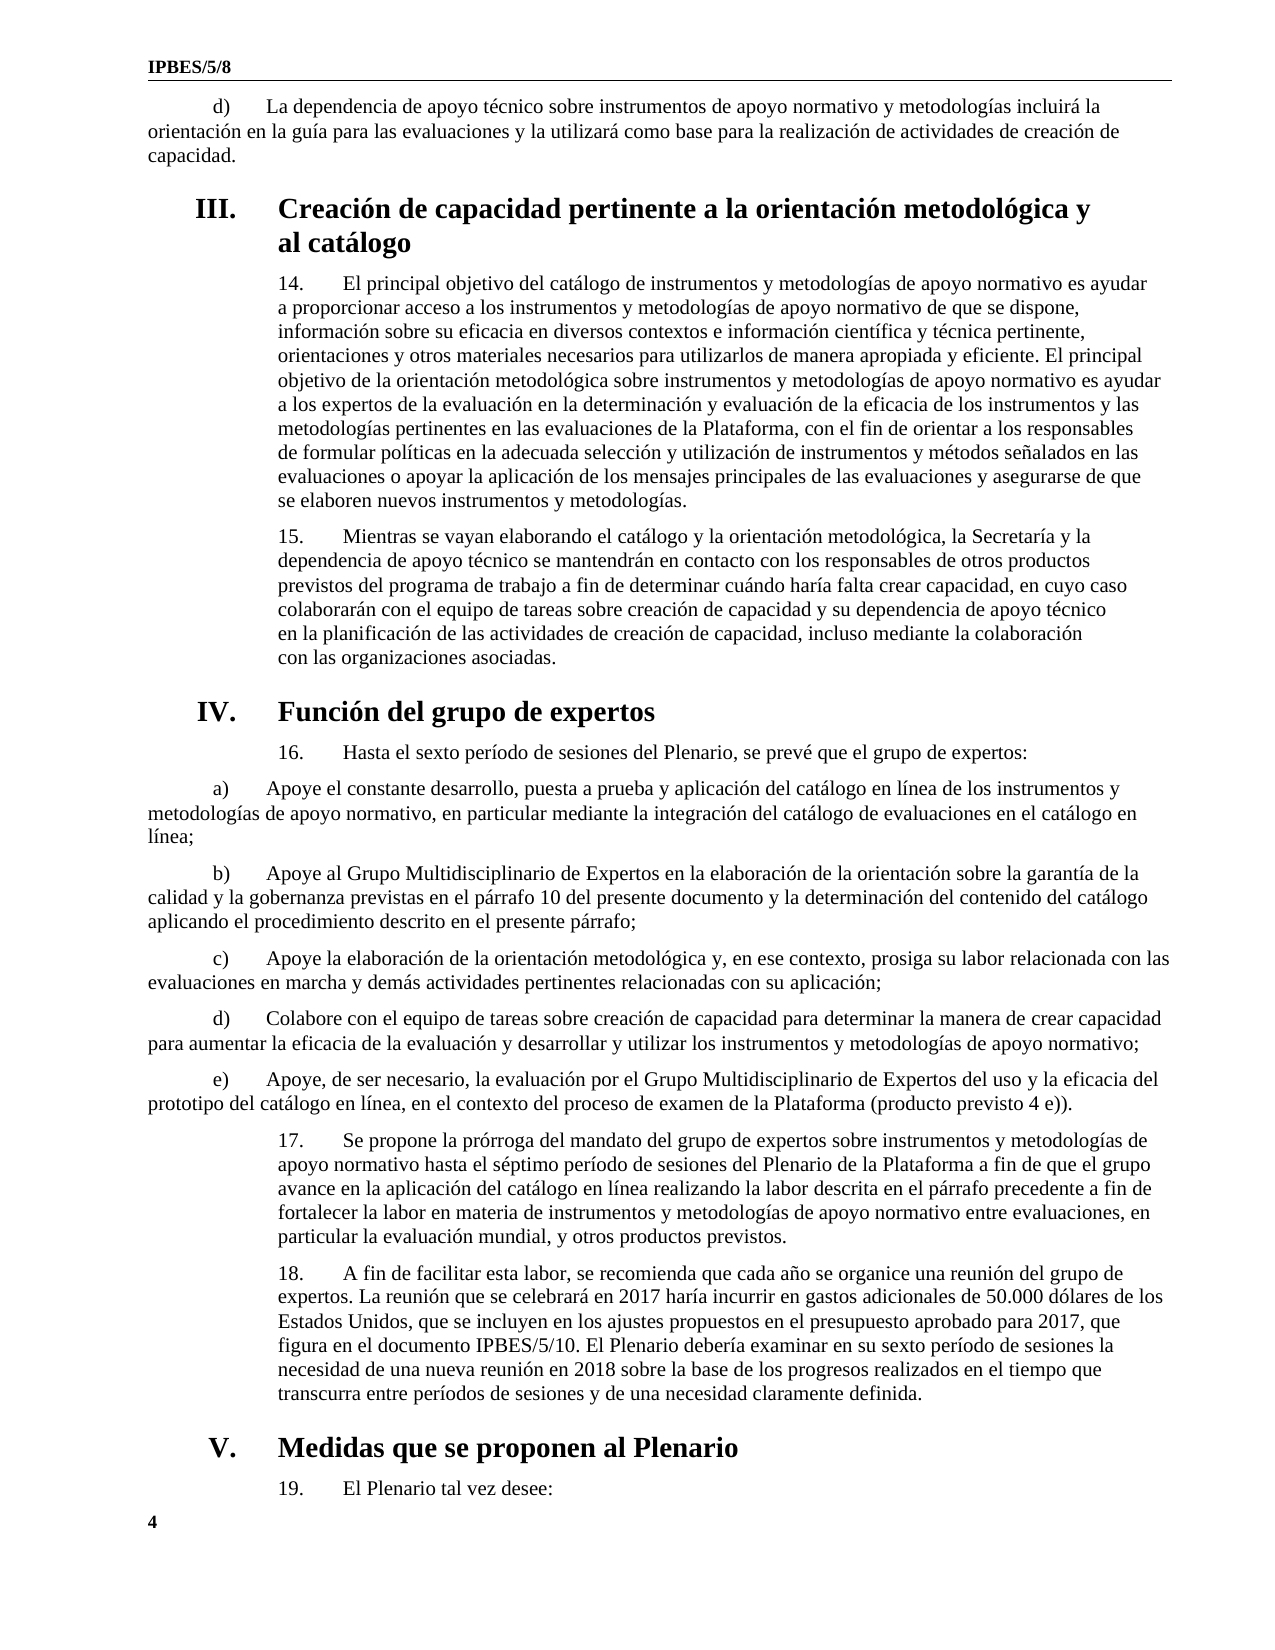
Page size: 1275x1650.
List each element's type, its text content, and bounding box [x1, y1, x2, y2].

text III. Creación de capacidad pertinente a la orientación metodológica y al catálogo [148, 192, 1142, 259]
list El principal objetivo del catálogo de instrumentos y metodologías de apoyo normativo es ayudar a proporcionar acceso a los instrumentos y metodologías de apoyo normativo de que se dispone, información sobre su eficacia en diversos contextos e información científica y técnica pertinente, orientaciones y otros materiales necesarios para utilizarlos de manera apropiada y eficiente. El principal objetivo de la orientación metodológica sobre instrumentos y metodologías de apoyo normativo es ayudar a los expertos de la evaluación en la determinación y evaluación de la eficacia de los instrumentos y las metodologías pertinentes en las evaluaciones de la Plataforma, con el fin de orientar a los responsables de formular políticas en la adecuada selección y utilización de instrumentos y métodos señalados en las evaluaciones o apoyar la aplicación de los mensajes principales de las evaluaciones y asegurarse de que se elaboren nuevos instrumentos y metodologías. [278, 271, 1172, 512]
list El Plenario tal vez desee: [278, 1476, 1172, 1500]
list Colabore con el equipo de tareas sobre creación de capacidad para determinar la manera de crear capacidad para aumentar la eficacia de la evaluación y desarrollar y utilizar los instrumentos y metodologías de apoyo normativo; [148, 1006, 1172, 1054]
list Apoye el constante desarrollo, puesta a prueba y aplicación del catálogo en línea de los instrumentos y metodologías de apoyo normativo, en particular mediante la integración del catálogo de evaluaciones en el catálogo en línea; [148, 776, 1172, 848]
list La dependencia de apoyo técnico sobre instrumentos de apoyo normativo y metodologías incluirá la orientación en la guía para las evaluaciones y la utilizará como base para la realización de actividades de creación de capacidad. [148, 94, 1172, 167]
list Mientras se vayan elaborando el catálogo y la orientación metodológica, la Secretaría y la dependencia de apoyo técnico se mantendrán en contacto con los responsables de otros productos previstos del programa de trabajo a fin de determinar cuándo haría falta crear capacidad, en cuyo caso colaborarán con el equipo de tareas sobre creación de capacidad y su dependencia de apoyo técnico en la planificación de las actividades de creación de capacidad, incluso mediante la colaboración con las organizaciones asociadas. [278, 524, 1172, 669]
text V. Medidas que se proponen al Plenario [148, 1430, 1142, 1463]
text IV. Función del grupo de expertos [148, 694, 1142, 727]
list Apoye la elaboración de la orientación metodológica y, en ese contexto, prosiga su labor relacionada con las evaluaciones en marcha y demás actividades pertinentes relacionadas con su aplicación; [148, 946, 1172, 994]
list Apoye al Grupo Multidisciplinario de Expertos en la elaboración de la orientación sobre la garantía de la calidad y la gobernanza previstas en el párrafo 10 del presente documento y la determinación del contenido del catálogo aplicando el procedimiento descrito en el presente párrafo; [148, 861, 1172, 933]
list Hasta el sexto período de sesiones del Plenario, se prevé que el grupo de expertos: [278, 740, 1172, 764]
list Se propone la prórroga del mandato del grupo de expertos sobre instrumentos y metodologías de apoyo normativo hasta el séptimo período de sesiones del Plenario de la Plataforma a fin de que el grupo avance en la aplicación del catálogo en línea realizando la labor descrita en el párrafo precedente a fin de fortalecer la labor en materia de instrumentos y metodologías de apoyo normativo entre evaluaciones, en particular la evaluación mundial, y otros productos previstos. [278, 1128, 1172, 1248]
list Apoye, de ser necesario, la evaluación por el Grupo Multidisciplinario de Expertos del uso y la eficacia del prototipo del catálogo en línea, en el contexto del proceso de examen de la Plataforma (producto previsto 4 e)). [148, 1067, 1172, 1115]
list A fin de facilitar esta labor, se recomienda que cada año se organice una reunión del grupo de expertos. La reunión que se celebrará en 2017 haría incurrir en gastos adicionales de 50.000 dólares de los Estados Unidos, que se incluyen en los ajustes propuestos en el presupuesto aprobado para 2017, que figura en el documento IPBES/5/10. El Plenario debería examinar en su sexto período de sesiones la necesidad de una nueva reunión en 2018 sobre la base de los progresos realizados en el tiempo que transcurra entre períodos de sesiones y de una necesidad claramente definida. [278, 1260, 1172, 1405]
